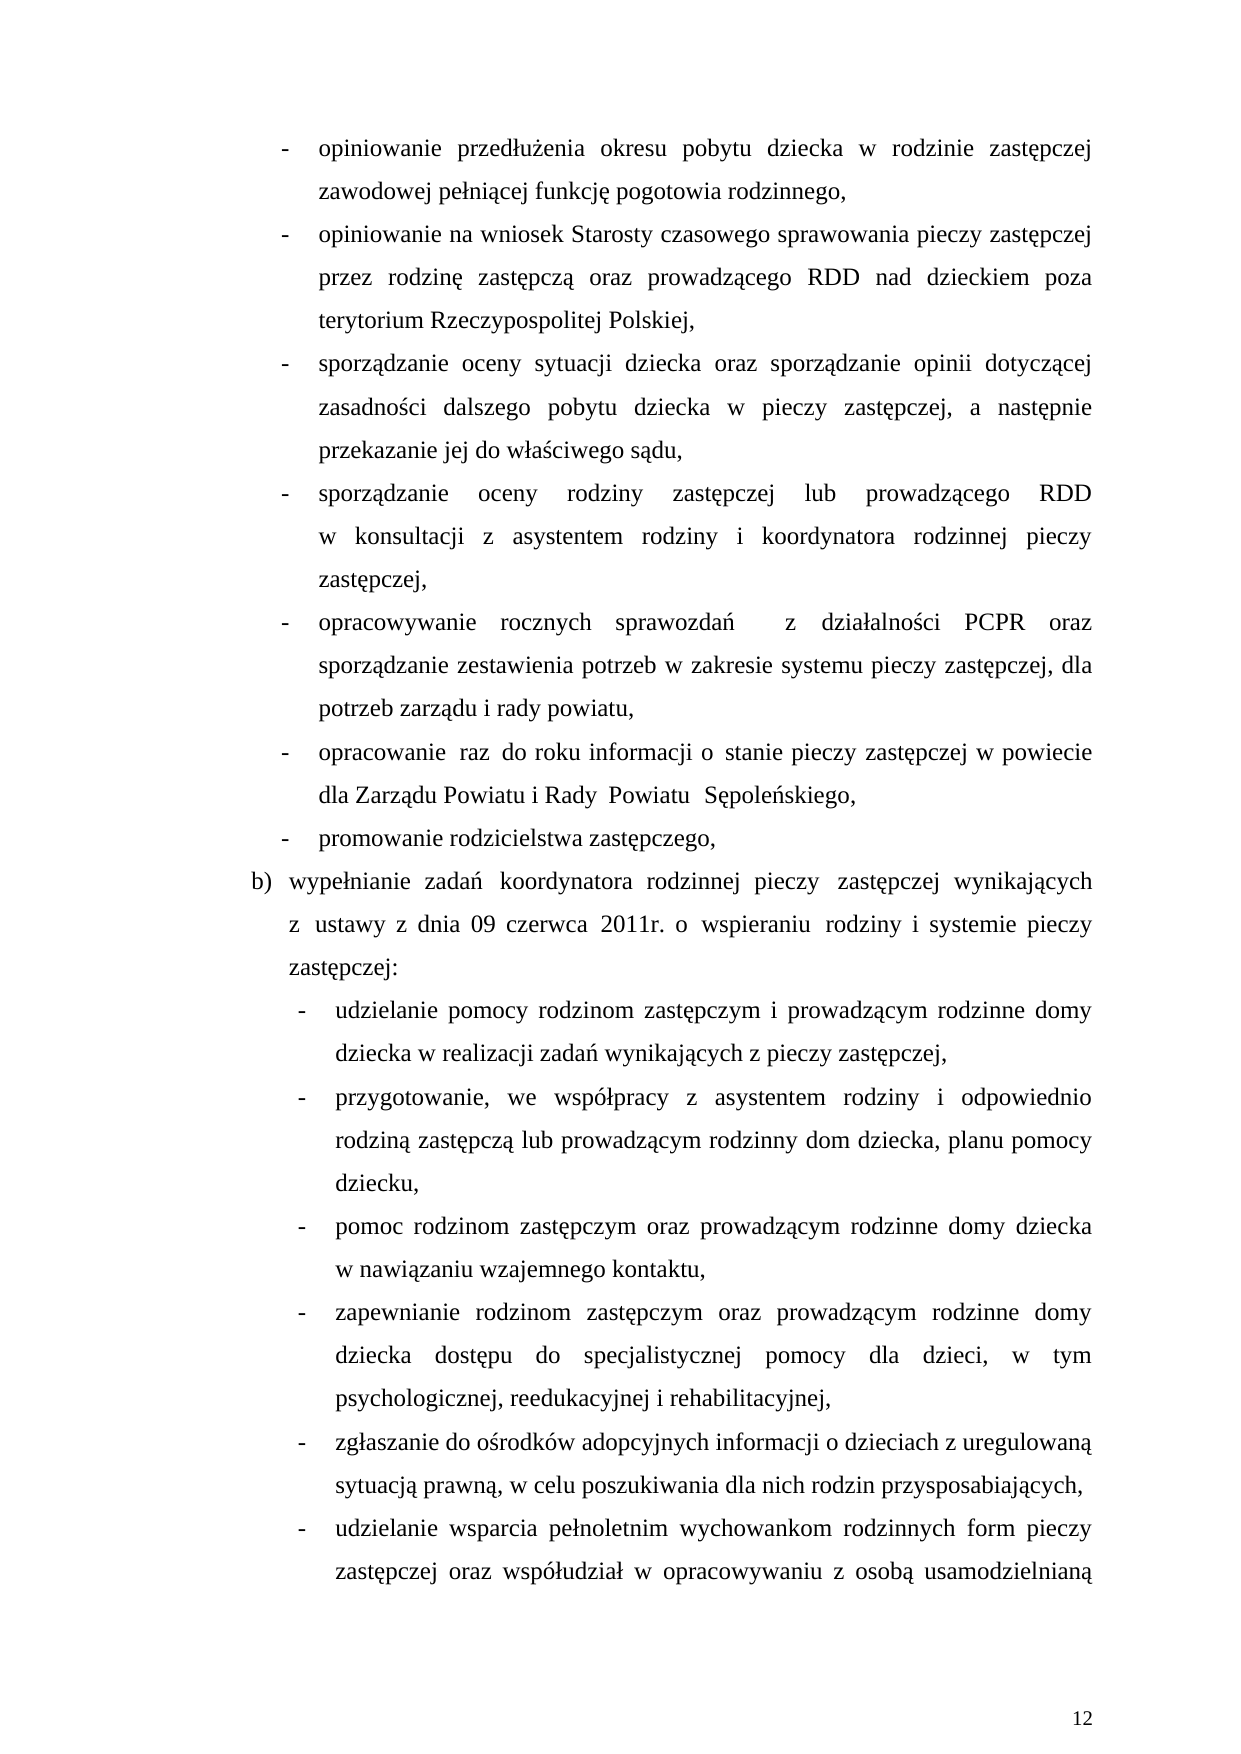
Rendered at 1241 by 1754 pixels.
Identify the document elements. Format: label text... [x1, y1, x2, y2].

list promowanie rodzicielstwa zastępczego, [281, 823, 1092, 852]
list opracowywanie rocznych sprawozdań z działalności PCPR oraz sporządzanie zestawienia potrzeb w zakresie systemu pieczy zastępczej, dla potrzeb zarządu i rady powiatu, [281, 607, 1092, 722]
list zapewnianie rodzinom zastępczym oraz prowadzącym rodzinne domy dziecka dostępu do specjalistycznej pomocy dla dzieci, w tym psychologicznej, reedukacyjnej i rehabilitacyjnej, [298, 1297, 1092, 1412]
list opiniowanie na wniosek Starosty czasowego sprawowania pieczy zastępczej przez rodzinę zastępczą oraz prowadzącego RDD nad dzieckiem poza terytorium Rzeczypospolitej Polskiej, [281, 219, 1092, 334]
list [298, 1513, 1092, 1585]
list opracowanie raz do roku informacji o stanie pieczy zastępczej w powiecie dla Zarządu Powiatu i Rady Powiatu Sępoleńskiego, [281, 737, 1092, 808]
list sporządzanie oceny sytuacji dziecka oraz sporządzanie opinii dotyczącej zasadności dalszego pobytu dziecka w pieczy zastępczej, a następnie przekazanie jej do właściwego sądu, [281, 348, 1092, 463]
list sporządzanie oceny rodziny zastępczej lub prowadzącego RDD w konsultacji z asystentem rodziny i koordynatora rodzinnej pieczy zastępczej, [281, 478, 1092, 593]
list wypełnianie zadań koordynatora rodzinnej pieczy zastępczej wynikających z ustawy z dnia 09 czerwca 2011r. o wspieraniu rodziny i systemie pieczy zastępczej: [251, 866, 1092, 981]
list zgłaszanie do ośrodków adopcyjnych informacji o dzieciach z uregulowaną sytuacją prawną, w celu poszukiwania dla nich rodzin przysposabiających, [298, 1427, 1092, 1498]
list opiniowanie przedłużenia okresu pobytu dziecka w rodzinie zastępczej zawodowej pełniącej funkcję pogotowia rodzinnego, [281, 133, 1092, 205]
list przygotowanie, we współpracy z asystentem rodziny i odpowiednio rodziną zastępczą lub prowadzącym rodzinny dom dziecka, planu pomocy dziecku, [298, 1082, 1092, 1197]
list udzielanie pomocy rodzinom zastępczym i prowadzącym rodzinne domy dziecka w realizacji zadań wynikających z pieczy zastępczej, [298, 995, 1092, 1067]
list pomoc rodzinom zastępczym oraz prowadzącym rodzinne domy dziecka w nawiązaniu wzajemnego kontaktu, [298, 1211, 1092, 1283]
